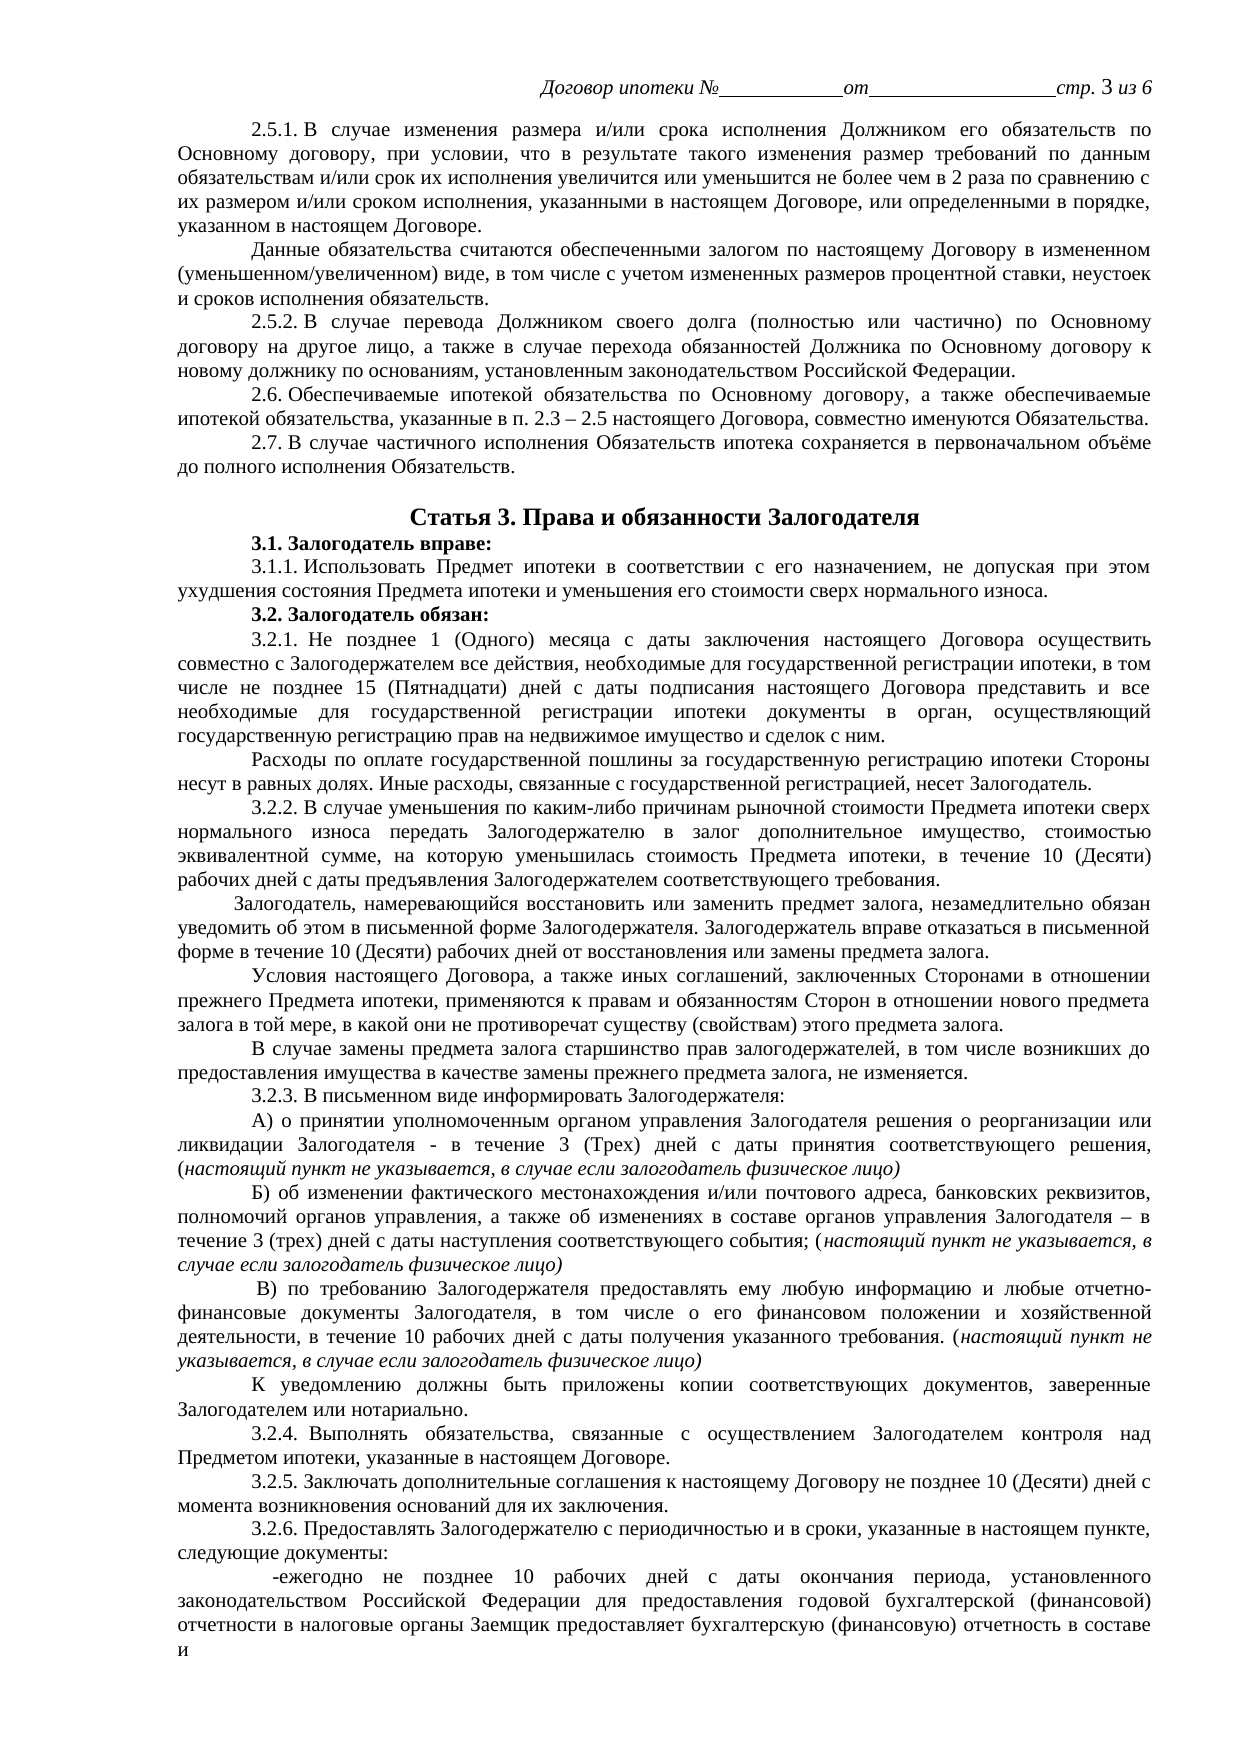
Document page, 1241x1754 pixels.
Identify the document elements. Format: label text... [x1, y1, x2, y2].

list Использовать Предмет ипотеки в соответствии с его назначением, не допуская при этом ухудшения состояния Предмета ипотеки и уменьшения его стоимости сверх нормального износа. [177, 555, 1151, 602]
text -ежегодно не позднее 10 рабочих дней с даты окончания периода, установленного законодательством Российской Федерации для предоставления годовой бухгалтерской (финансовой) отчетности в налоговые органы Заемщик предоставляет бухгалтерскую (финансовую) отчетность в составе и [177, 1564, 1151, 1661]
text К уведомлению должны быть приложены копии соответствующих документов, заверенные Залогодателем или нотариально. [177, 1372, 1151, 1421]
subtitle Залогодатель обязан: [251, 603, 1167, 627]
text Расходы по оплате государственной пошлины за государственную регистрацию ипотеки Стороны несут в равных долях. Иные расходы, связанные с государственной регистрацией, несет Залогодатель. [177, 747, 1151, 795]
text В) по требованию Залогодержателя предоставлять ему любую информацию и любые отчетно- финансовые документы Залогодателя, в том числе о его финансовом положении и хозяйственной деятельности, в течение 10 рабочих дней с даты получения указанного требования. (настоящий пункт не указывается, в случае если залогодатель физическое лицо) [177, 1276, 1152, 1372]
list В случае уменьшения по каким-либо причинам рыночной стоимости Предмета ипотеки сверх нормального износа передать Залогодержателю в залог дополнительное имущество, стоимостью эквивалентной сумме, на которую уменьшилась стоимость Предмета ипотеки, в течение 10 (Десяти) рабочих дней с даты предъявления Залогодержателем соответствующего требования. [177, 795, 1152, 891]
text В случае замены предмета залога старшинство прав залогодержателей, в том числе возникших до предоставления имущества в качестве замены прежнего предмета залога, не изменяется. [177, 1036, 1151, 1084]
text Залогодатель, намеревающийся восстановить или заменить предмет залога, незамедлительно обязан уведомить об этом в письменной форме Залогодержателя. Залогодержатель вправе отказаться в письменной форме в течение 10 (Десяти) рабочих дней от восстановления или замены предмета залога. [177, 891, 1152, 963]
text Б) об изменении фактического местонахождения и/или почтового адреса, банковских реквизитов, полномочий органов управления, а также об изменениях в составе органов управления Залогодателя – в течение 3 (трех) дней с даты наступления соответствующего события; (настоящий пункт не указывается, в случае если залогодатель физическое лицо) [177, 1180, 1152, 1276]
list Не позднее 1 (Одного) месяца с даты заключения настоящего Договора осуществить совместно с Залогодержателем все действия, необходимые для государственной регистрации ипотеки, в том числе не позднее 15 (Пятнадцати) дней с даты подписания настоящего Договора представить и все необходимые для государственной регистрации ипотеки документы в орган, осуществляющий государственную регистрацию прав на недвижимое имущество и сделок с ним. [177, 627, 1152, 747]
text Условия настоящего Договора, а также иных соглашений, заключенных Сторонами в отношении прежнего Предмета ипотеки, применяются к правам и обязанностям Сторон в отношении нового предмета залога в той мере, в какой они не противоречат существу (свойствам) этого предмета залога. [177, 963, 1151, 1036]
subtitle Залогодатель вправе: [251, 531, 1167, 555]
list Выполнять обязательства, связанные с осуществлением Залогодателем контроля над Предметом ипотеки, указанные в настоящем Договоре. [177, 1421, 1151, 1469]
text А) о принятии уполномоченным органом управления Залогодателя решения о реорганизации или ликвидации Залогодателя - в течение 3 (Трех) дней с даты принятия соответствующего решения, (настоящий пункт не указывается, в случае если залогодатель физическое лицо) [177, 1108, 1152, 1180]
list В письменном виде информировать Залогодержателя: [251, 1084, 1167, 1108]
list В случае частичного исполнения Обязательств ипотека сохраняется в первоначальном объёме до полного исполнения Обязательств. [177, 430, 1151, 478]
text Данные обязательства считаются обеспеченными залогом по настоящему Договору в измененном (уменьшенном/увеличенном) виде, в том числе с учетом измененных размеров процентной ставки, неустоек и сроков исполнения обязательств. [177, 237, 1152, 309]
list Обеспечиваемые ипотекой обязательства по Основному договору, а также обеспечиваемые ипотекой обязательства, указанные в п. 2.3 – 2.5 настоящего Договора, совместно именуются Обязательства. [177, 382, 1151, 430]
list В случае изменения размера и/или срока исполнения Должником его обязательств по Основному договору, при условии, что в результате такого изменения размер требований по данным обязательствам и/или срок их исполнения увеличится или уменьшится не более чем в 2 раза по сравнению с их размером и/или сроком исполнения, указанными в настоящем Договоре, или определенными в порядке, указанном в настоящем Договоре. [177, 117, 1152, 237]
subtitle Статья 3. Права и обязанности Залогодателя [162, 502, 1167, 531]
list Заключать дополнительные соглашения к настоящему Договору не позднее 10 (Десяти) дней с момента возникновения оснований для их заключения. [177, 1469, 1152, 1517]
list В случае перевода Должником своего долга (полностью или частично) по Основному договору на другое лицо, а также в случае перехода обязанностей Должника по Основному договору к новому должнику по основаниям, установленным законодательством Российской Федерации. [177, 309, 1152, 382]
list Предоставлять Залогодержателю с периодичностью и в сроки, указанные в настоящем пункте, следующие документы: [177, 1517, 1151, 1564]
